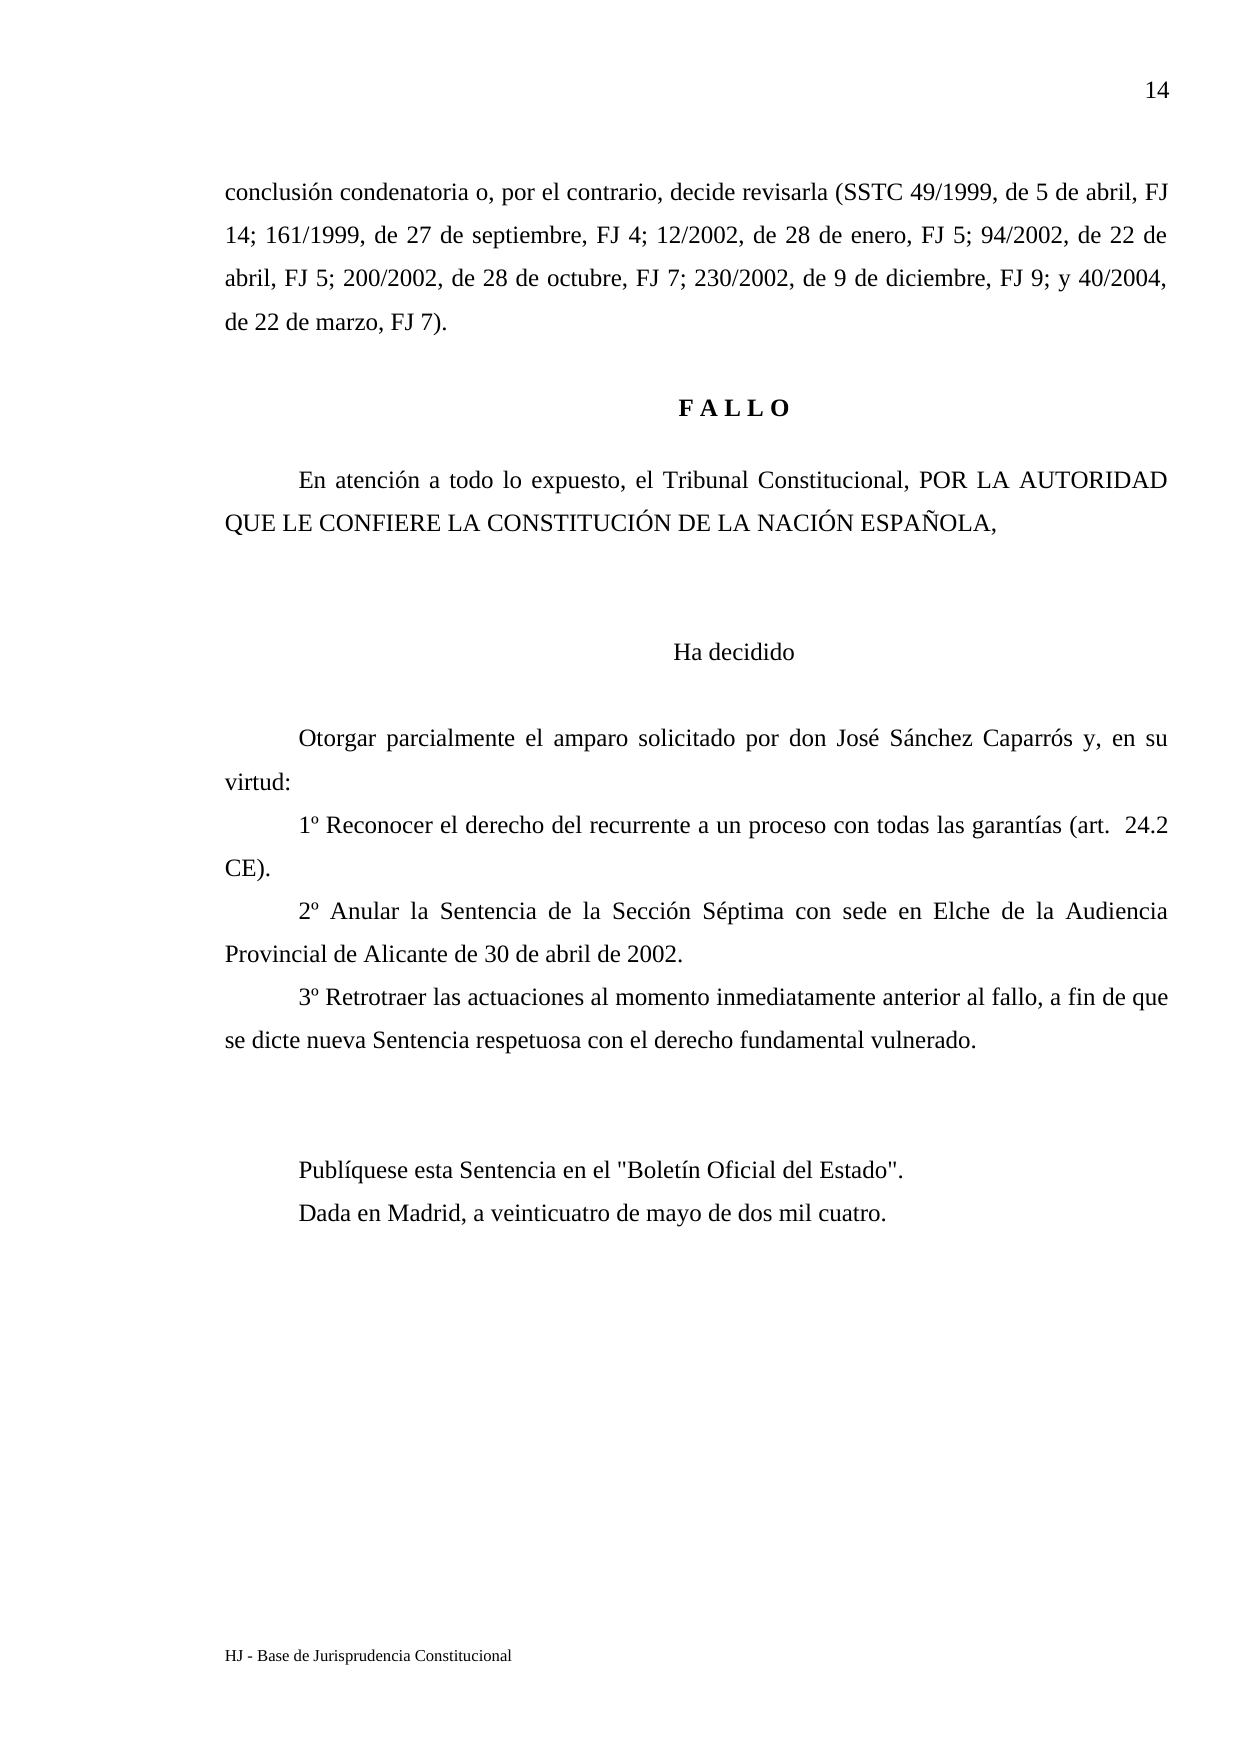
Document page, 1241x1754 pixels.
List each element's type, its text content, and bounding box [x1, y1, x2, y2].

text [224, 177, 1169, 335]
text En atención a todo lo expuesto, el Tribunal Constitucional, POR LA AUTORIDAD QUE LE CONFIERE LA CONSTITUCIÓN DE LA NACIÓN ESPAÑOLA, [224, 465, 1169, 537]
text Otorgar parcialmente el amparo solicitado por don José Sánchez Caparrós y, en su virtud: [224, 723, 1169, 795]
subtitle F A L L O [224, 393, 1169, 422]
text 1º Reconocer el derecho del recurrente a un proceso con todas las garantías (art. 24.2 CE). [224, 810, 1169, 882]
text Ha decidido [224, 637, 1169, 666]
text 3º Retrotraer las actuaciones al momento inmediatamente anterior al fallo, a fin de que se dicte nueva Sentencia respetuosa con el derecho fundamental vulnerado. [224, 982, 1169, 1054]
text 2º Anular la Sentencia de la Sección Séptima con sede en Elche de la Audiencia Provincial de Alicante de 30 de abril de 2002. [224, 896, 1169, 968]
text Publíquese esta Sentencia en el "Boletín Oficial del Estado". [224, 1155, 1169, 1183]
text Dada en Madrid, a veinticuatro de mayo de dos mil cuatro. [224, 1198, 1169, 1227]
